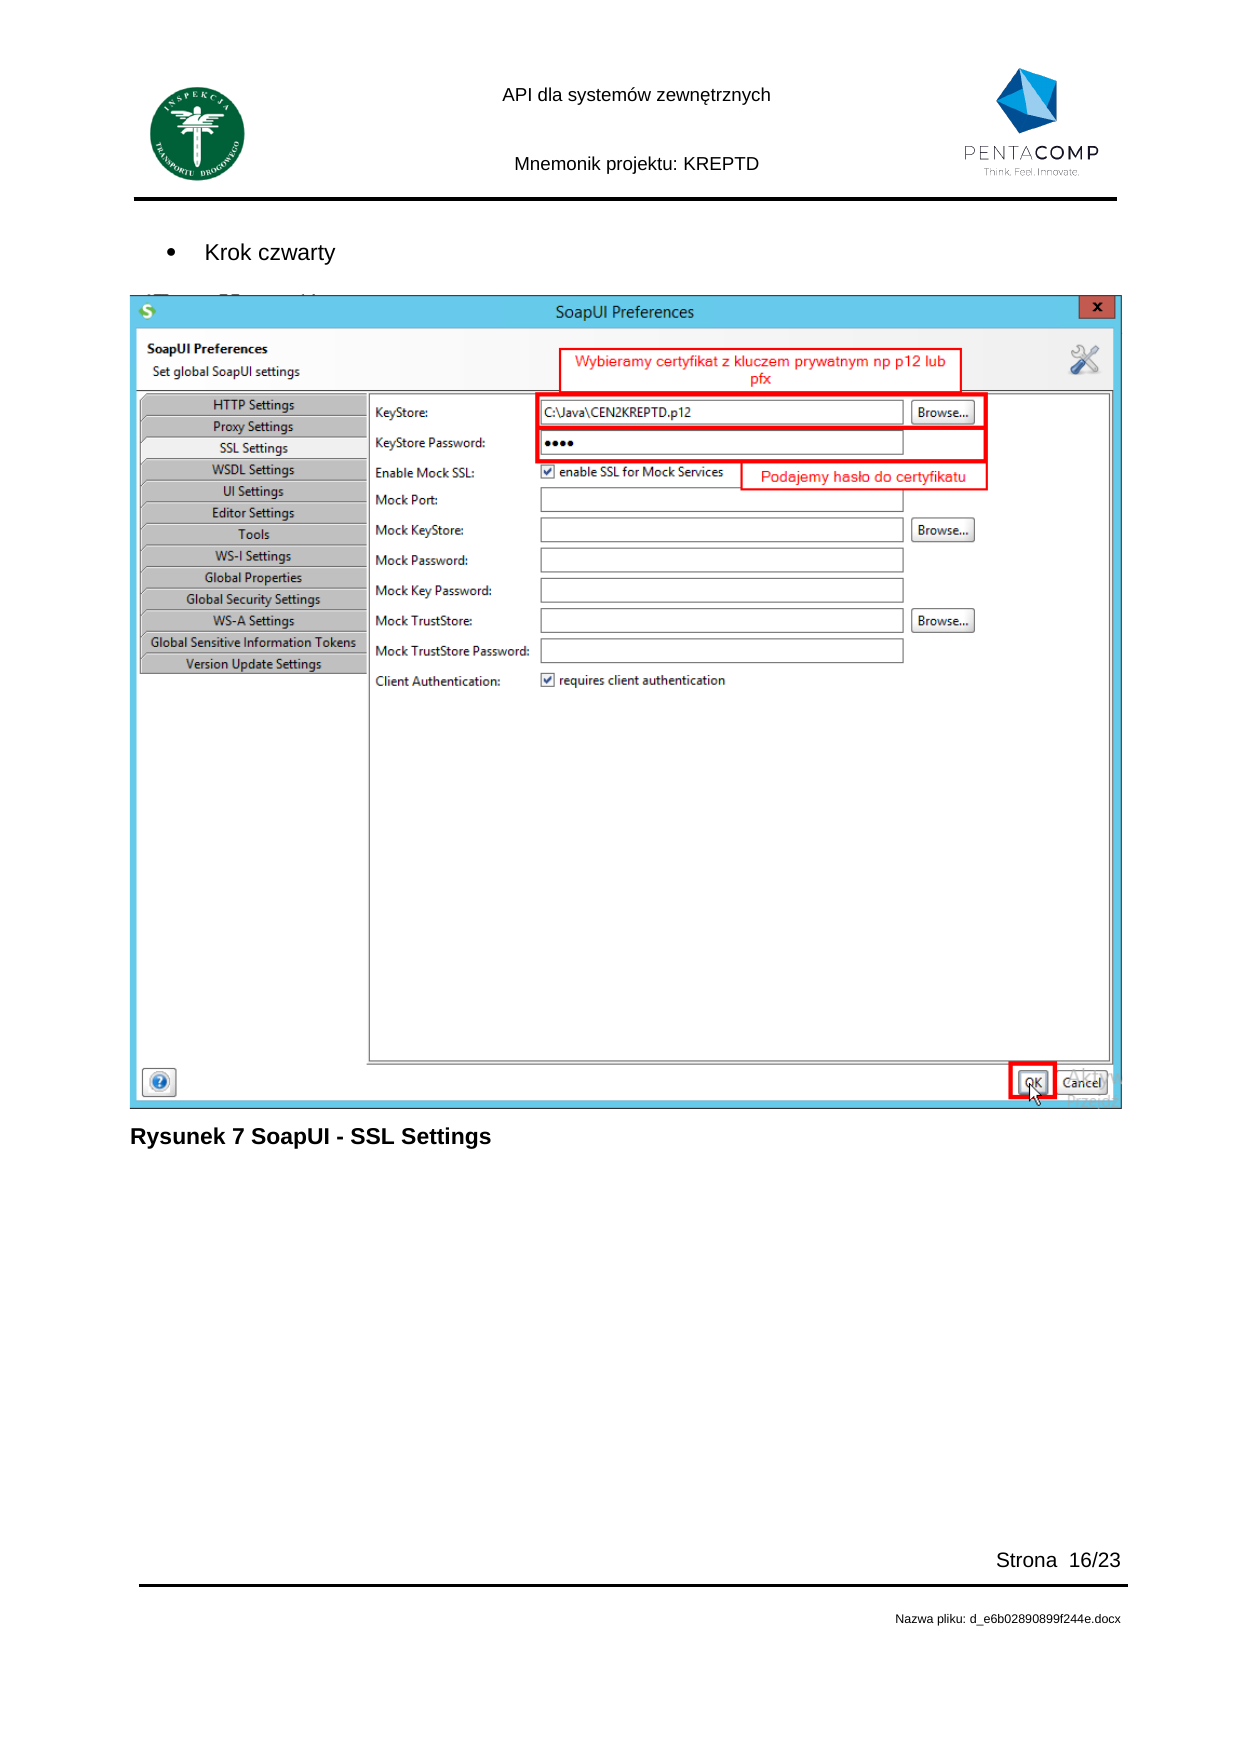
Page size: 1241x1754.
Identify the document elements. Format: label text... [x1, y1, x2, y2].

picture [146, 84, 248, 184]
picture [956, 61, 1107, 182]
list Krok czwarty [167, 238, 1122, 265]
picture [129, 294, 1123, 1109]
